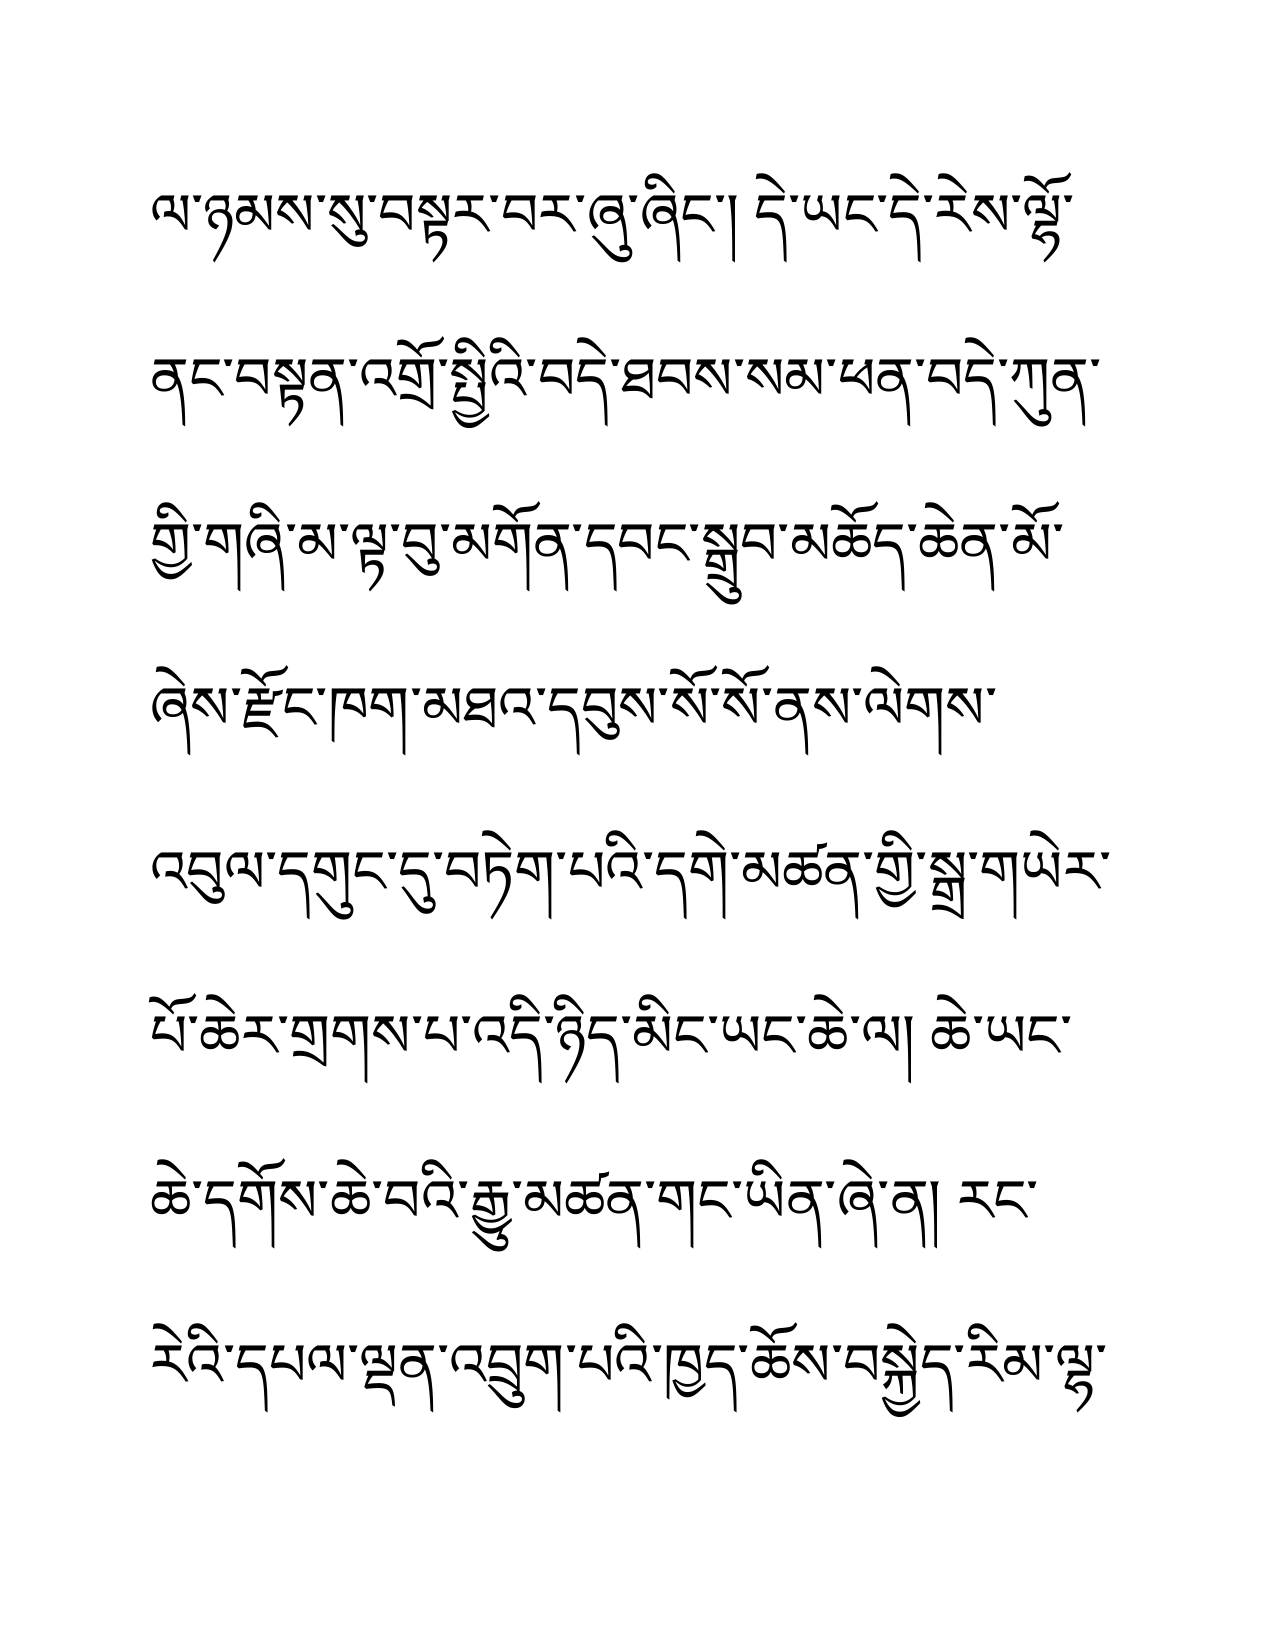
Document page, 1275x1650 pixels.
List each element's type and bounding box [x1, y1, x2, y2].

text [150, 150, 1125, 1464]
